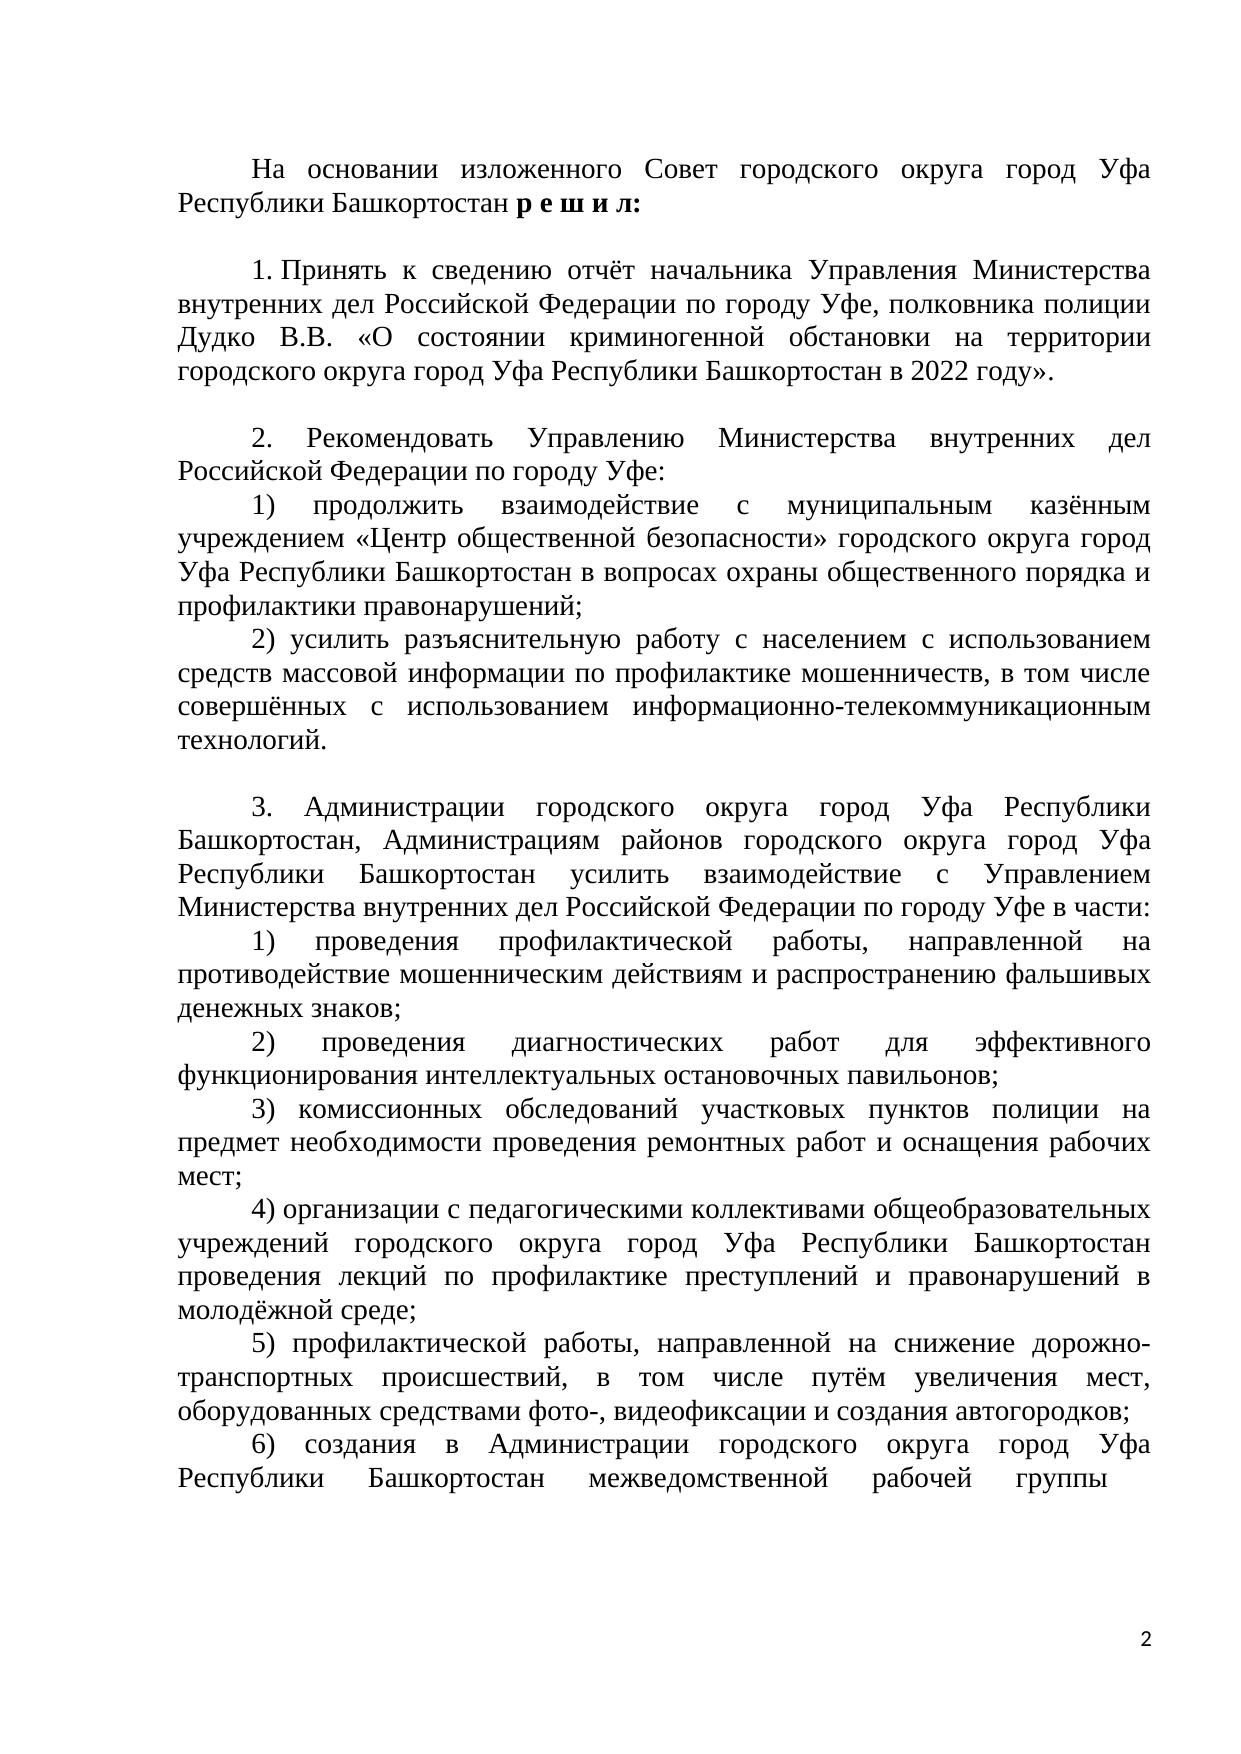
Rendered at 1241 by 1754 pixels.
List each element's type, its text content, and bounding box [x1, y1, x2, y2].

text 1) проведения профилактической работы, направленной на противодействие мошенническим действиям и распространению фальшивых денежных знаков; [177, 923, 1152, 1024]
list 2) усилить разъяснительную работу с населением с использованием средств массовой информации по профилактике мошенничеств, в том числе совершённых с использованием информационно-телекоммуникационным технологий. [177, 621, 1152, 755]
list 1) продолжить взаимодействие с муниципальным казённым учреждением «Центр общественной безопасности» городского округа город Уфа Республики Башкортостан в вопросах охраны общественного порядка и профилактики правонарушений; [177, 487, 1152, 621]
list Принять к сведению отчёт начальника Управления Министерства внутренних дел Российской Федерации по городу Уфе, полковника полиции Дудко В.В. «О состоянии криминогенной обстановки на территории городского округа город Уфа Республики Башкортостан в 2022 году». [177, 252, 1152, 386]
text 4) организации с педагогическими коллективами общеобразовательных учреждений городского округа город Уфа Республики Башкортостан проведения лекций по профилактике преступлений и правонарушений в молодёжной среде; [177, 1191, 1152, 1326]
text 3) комиссионных обследований участковых пунктов полиции на предмет необходимости проведения ремонтных работ и оснащения рабочих мест; [177, 1091, 1152, 1191]
list 2. Рекомендовать Управлению Министерства внутренних дел Российской Федерации по городу Уфе: [177, 420, 1152, 487]
text 6) создания в Администрации городского округа город Уфа Республики Башкортостан межведомственной рабочей группы [177, 1426, 1152, 1521]
text 2) проведения диагностических работ для эффективного функционирования интеллектуальных остановочных павильонов; [177, 1024, 1152, 1091]
text 5) профилактической работы, направленной на снижение дорожно-транспортных происшествий, в том числе путём увеличения мест, оборудованных средствами фото-, видеофиксации и создания автогородков; [177, 1326, 1152, 1426]
list 3. Администрации городского округа город Уфа Республики Башкортостан, Администрациям районов городского округа город Уфа Республики Башкортостан усилить взаимодействие с Управлением Министерства внутренних дел Российской Федерации по городу Уфе в части: [177, 789, 1152, 923]
text На основании изложенного Совет городского округа город Уфа Республики Башкортостан р е ш и л: [177, 152, 1152, 219]
